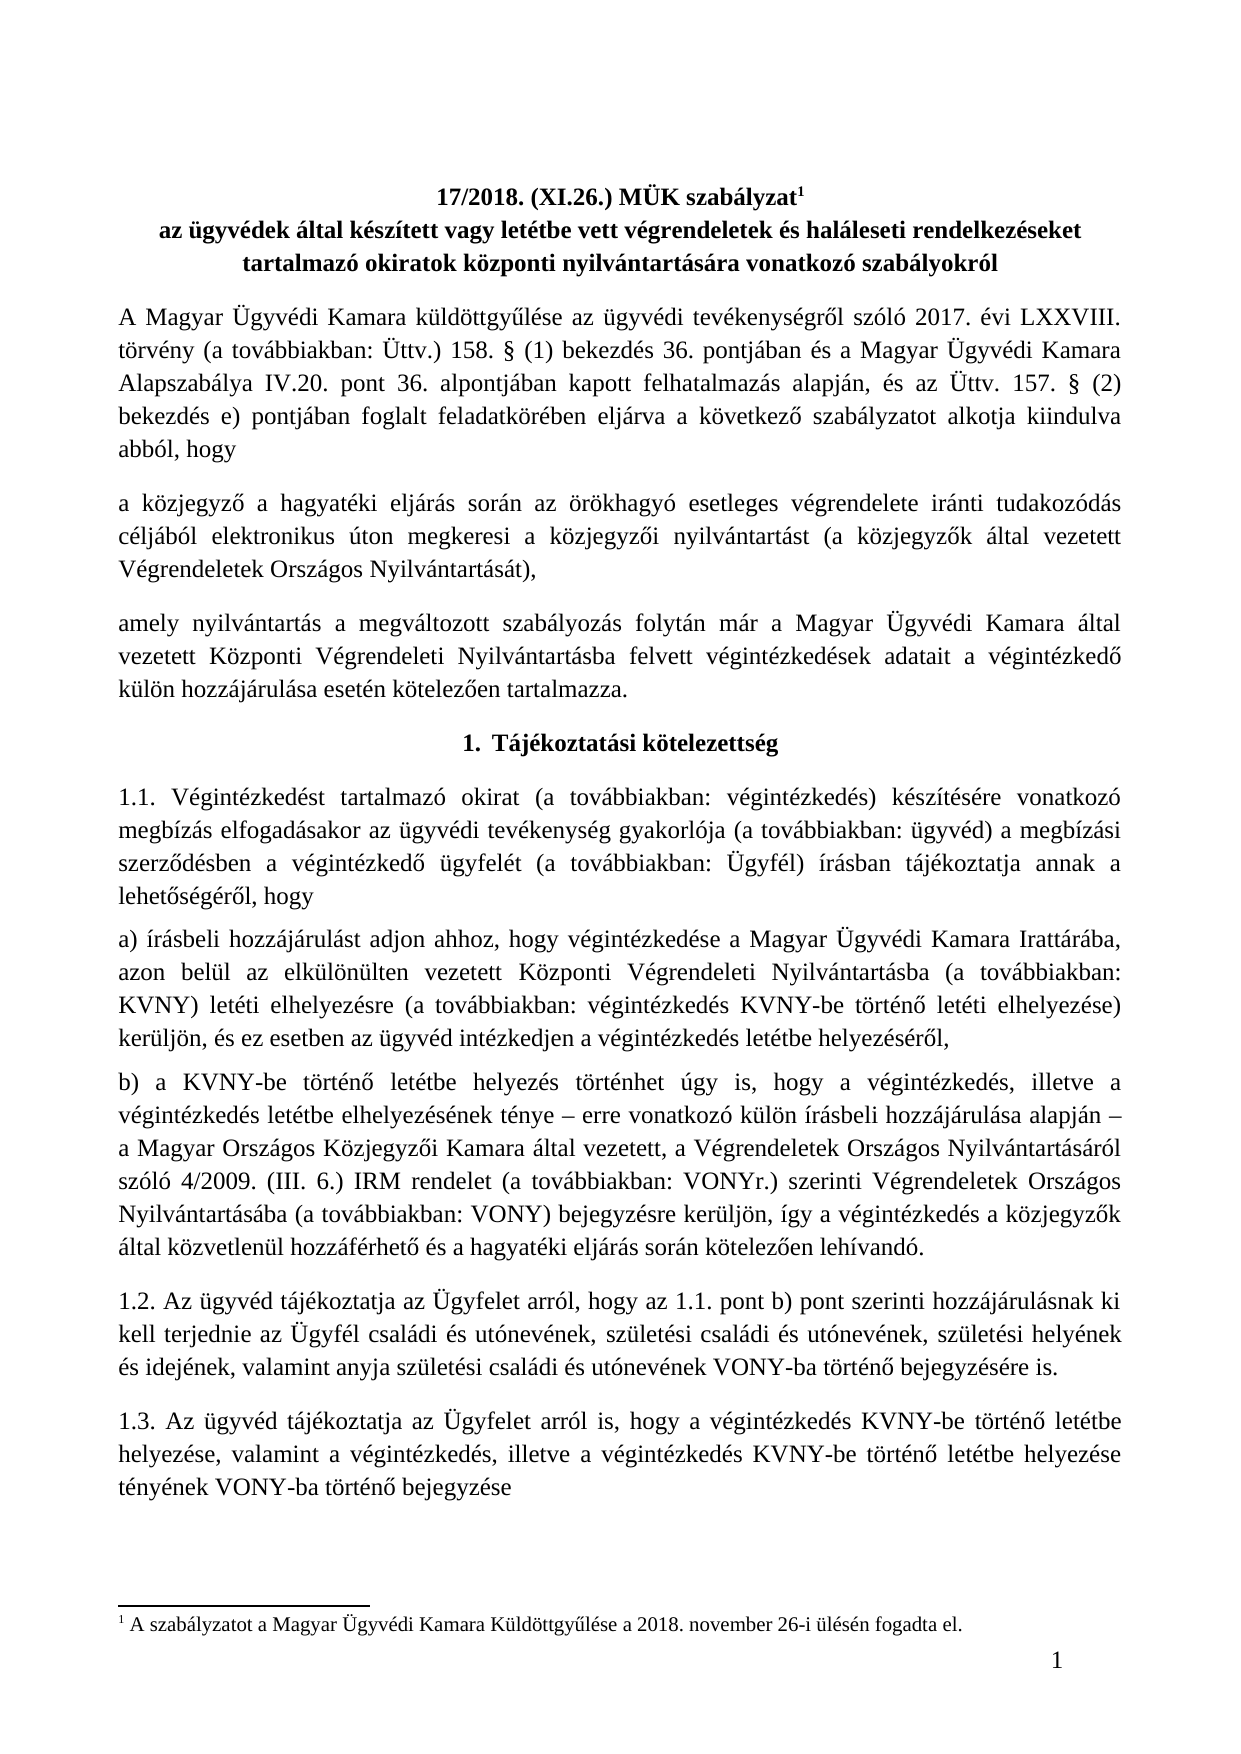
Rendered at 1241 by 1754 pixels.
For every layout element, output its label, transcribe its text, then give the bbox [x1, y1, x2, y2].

subtitle Tájékoztatási kötelezettség [118, 728, 1122, 757]
text a közjegyző a hagyatéki eljárás során az örökhagyó esetleges végrendelete iránti tudakozódás céljából elektronikus úton megkeresi a közjegyzői nyilvántartást (a közjegyzők által vezetett Végrendeletek Országos Nyilvántartását), [118, 488, 1122, 583]
title 17/2018. (XI.26.) MÜK szabályzat az ügyvédek által készített vagy letétbe vett végrendeletek és haláleseti rendelkezéseket tartalmazó okiratok központi nyilvántartására vonatkozó szabályokról [118, 182, 1122, 277]
text a) írásbeli hozzájárulást adjon ahhoz, hogy végintézkedése a Magyar Ügyvédi Kamara Irattárába, azon belül az elkülönülten vezetett Központi Végrendeleti Nyilvántartásba (a továbbiakban: KVNY) letéti elhelyezésre (a továbbiakban: végintézkedés KVNY-be történő letéti elhelyezése) kerüljön, és ez esetben az ügyvéd intézkedjen a végintézkedés letétbe helyezéséről, [118, 924, 1122, 1052]
text amely nyilvántartás a megváltozott szabályozás folytán már a Magyar Ügyvédi Kamara által vezetett Központi Végrendeleti Nyilvántartásba felvett végintézkedések adatait a végintézkedő külön hozzájárulása esetén kötelezően tartalmazza. [118, 608, 1122, 703]
text 1.3. Az ügyvéd tájékoztatja az Ügyfelet arról is, hogy a végintézkedés KVNY-be történő letétbe helyezése, valamint a végintézkedés, illetve a végintézkedés KVNY-be történő letétbe helyezése tényének VONY-ba történő bejegyzése [118, 1406, 1122, 1501]
text 1.2. Az ügyvéd tájékoztatja az Ügyfelet arról, hogy az 1.1. pont b) pont szerinti hozzájárulásnak ki kell terjednie az Ügyfél családi és utónevének, születési családi és utónevének, születési helyének és idejének, valamint anyja születési családi és utónevének VONY-ba történő bejegyzésére is. [118, 1286, 1122, 1381]
text b) a KVNY-be történő letétbe helyezés történhet úgy is, hogy a végintézkedés, illetve a végintézkedés letétbe elhelyezésének ténye – erre vonatkozó külön írásbeli hozzájárulása alapján – a Magyar Országos Közjegyzői Kamara által vezetett, a Végrendeletek Országos Nyilvántartásáról szóló 4/2009. (III. 6.) IRM rendelet (a továbbiakban: VONYr.) szerinti Végrendeletek Országos Nyilvántartásába (a továbbiakban: VONY) bejegyzésre kerüljön, így a végintézkedés a közjegyzők által közvetlenül hozzáférhető és a hagyatéki eljárás során kötelezően lehívandó. [118, 1067, 1122, 1261]
text A Magyar Ügyvédi Kamara küldöttgyűlése az ügyvédi tevékenységről szóló 2017. évi LXXVIII. törvény (a továbbiakban: Üttv.) 158. § (1) bekezdés 36. pontjában és a Magyar Ügyvédi Kamara Alapszabálya IV.20. pont 36. alpontjában kapott felhatalmazás alapján, és az Üttv. 157. § (2) bekezdés e) pontjában foglalt feladatkörében eljárva a következő szabályzatot alkotja kiindulva abból, hogy [118, 302, 1122, 463]
text 1.1. Végintézkedést tartalmazó okirat (a továbbiakban: végintézkedés) készítésére vonatkozó megbízás elfogadásakor az ügyvédi tevékenység gyakorlója (a továbbiakban: ügyvéd) a megbízási szerződésben a végintézkedő ügyfelét (a továbbiakban: Ügyfél) írásban tájékoztatja annak a lehetőségéről, hogy [118, 782, 1122, 910]
